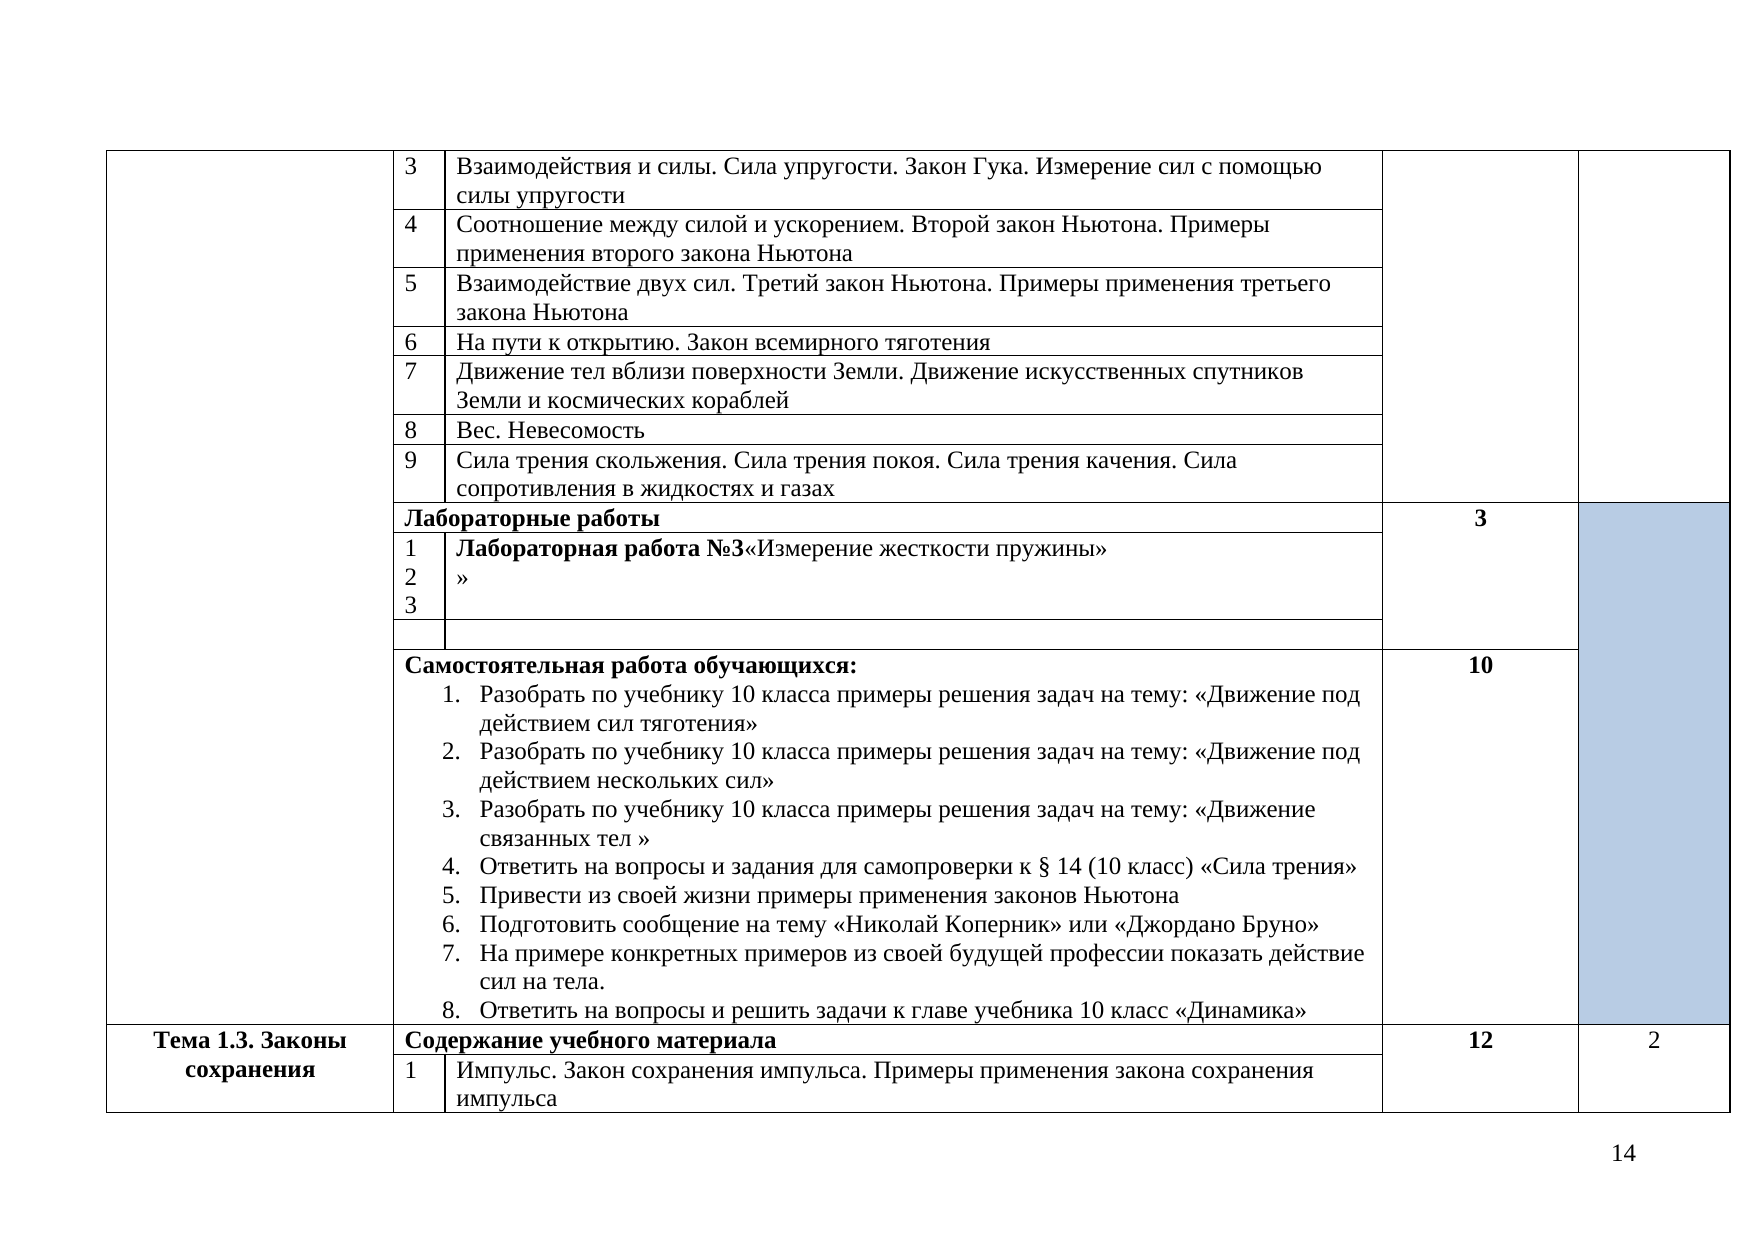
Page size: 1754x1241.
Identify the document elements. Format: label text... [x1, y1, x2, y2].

table_cell 2 [1579, 1025, 1729, 1112]
table_cell Тема 1.3. Законы сохранения [107, 1025, 393, 1112]
table_cell 6 [394, 327, 444, 355]
table_cell Вес. Невесомость [446, 415, 1382, 444]
table_cell 8 [394, 415, 444, 444]
table_cell [446, 620, 1382, 649]
table_cell 1 [394, 1055, 444, 1112]
table_cell Сила трения скольжения. Сила трения покоя. Сила трения качения. Сила сопротивления в жидкостях и газах [446, 445, 1382, 502]
table_cell 5 [394, 268, 444, 326]
table_cell 3 [394, 151, 444, 208]
table_cell Содержание учебного материала [394, 1025, 1382, 1054]
table_cell 1 2 3 [394, 533, 444, 619]
table_cell Движение тел вблизи поверхности Земли. Движение искусственных спутников Земли и космических кораблей [446, 356, 1382, 414]
table_cell 7 [394, 356, 444, 414]
table_cell Соотношение между силой и ускорением. Второй закон Ньютона. Примеры применения второго закона Ньютона [446, 210, 1382, 267]
table_cell 10 [1383, 650, 1578, 1024]
table_cell Взаимодействие двух сил. Третий закон Ньютона. Примеры применения третьего закона Ньютона [446, 268, 1382, 326]
table_cell 3 [1383, 503, 1578, 649]
table_cell [394, 620, 444, 649]
table_cell На пути к открытию. Закон всемирного тяготения [446, 327, 1382, 355]
table_cell [1579, 503, 1729, 1024]
table_cell Импульс. Закон сохранения импульса. Примеры применения закона сохранения импульса [446, 1055, 1382, 1112]
table_cell Лабораторные работы [394, 503, 1382, 532]
table_cell 12 [1383, 1025, 1578, 1112]
table_cell 9 [394, 445, 444, 502]
table_cell Взаимодействия и силы. Сила упругости. Закон Гука. Измерение сил с помощью силы упругости [446, 151, 1382, 208]
table_cell Лабораторная работа №3«Измерение жесткости пружины» » [446, 533, 1382, 619]
table_cell 4 [394, 210, 444, 267]
table_cell Самостоятельная работа обучающихся: Разобрать по учебнику 10 класса примеры решения задач на тему: «Движение под действием сил тяготения» Разобрать по учебнику 10 класса примеры решения задач на тему: «Движение под действием нескольких сил» Разобрать по учебнику 10 класса примеры решения задач на тему: «Движение связанных тел » Ответить на вопросы и задания для самопроверки к § 14 (10 класс) «Сила трения» Привести из своей жизни примеры применения законов Ньютона Подготовить сообщение на тему «Николай Коперник» или «Джордано Бруно» На примере конкретных примеров из своей будущей профессии показать действие сил на тела. Ответить на вопросы и решить задачи к главе учебника 10 класс «Динамика» [394, 650, 1382, 1024]
